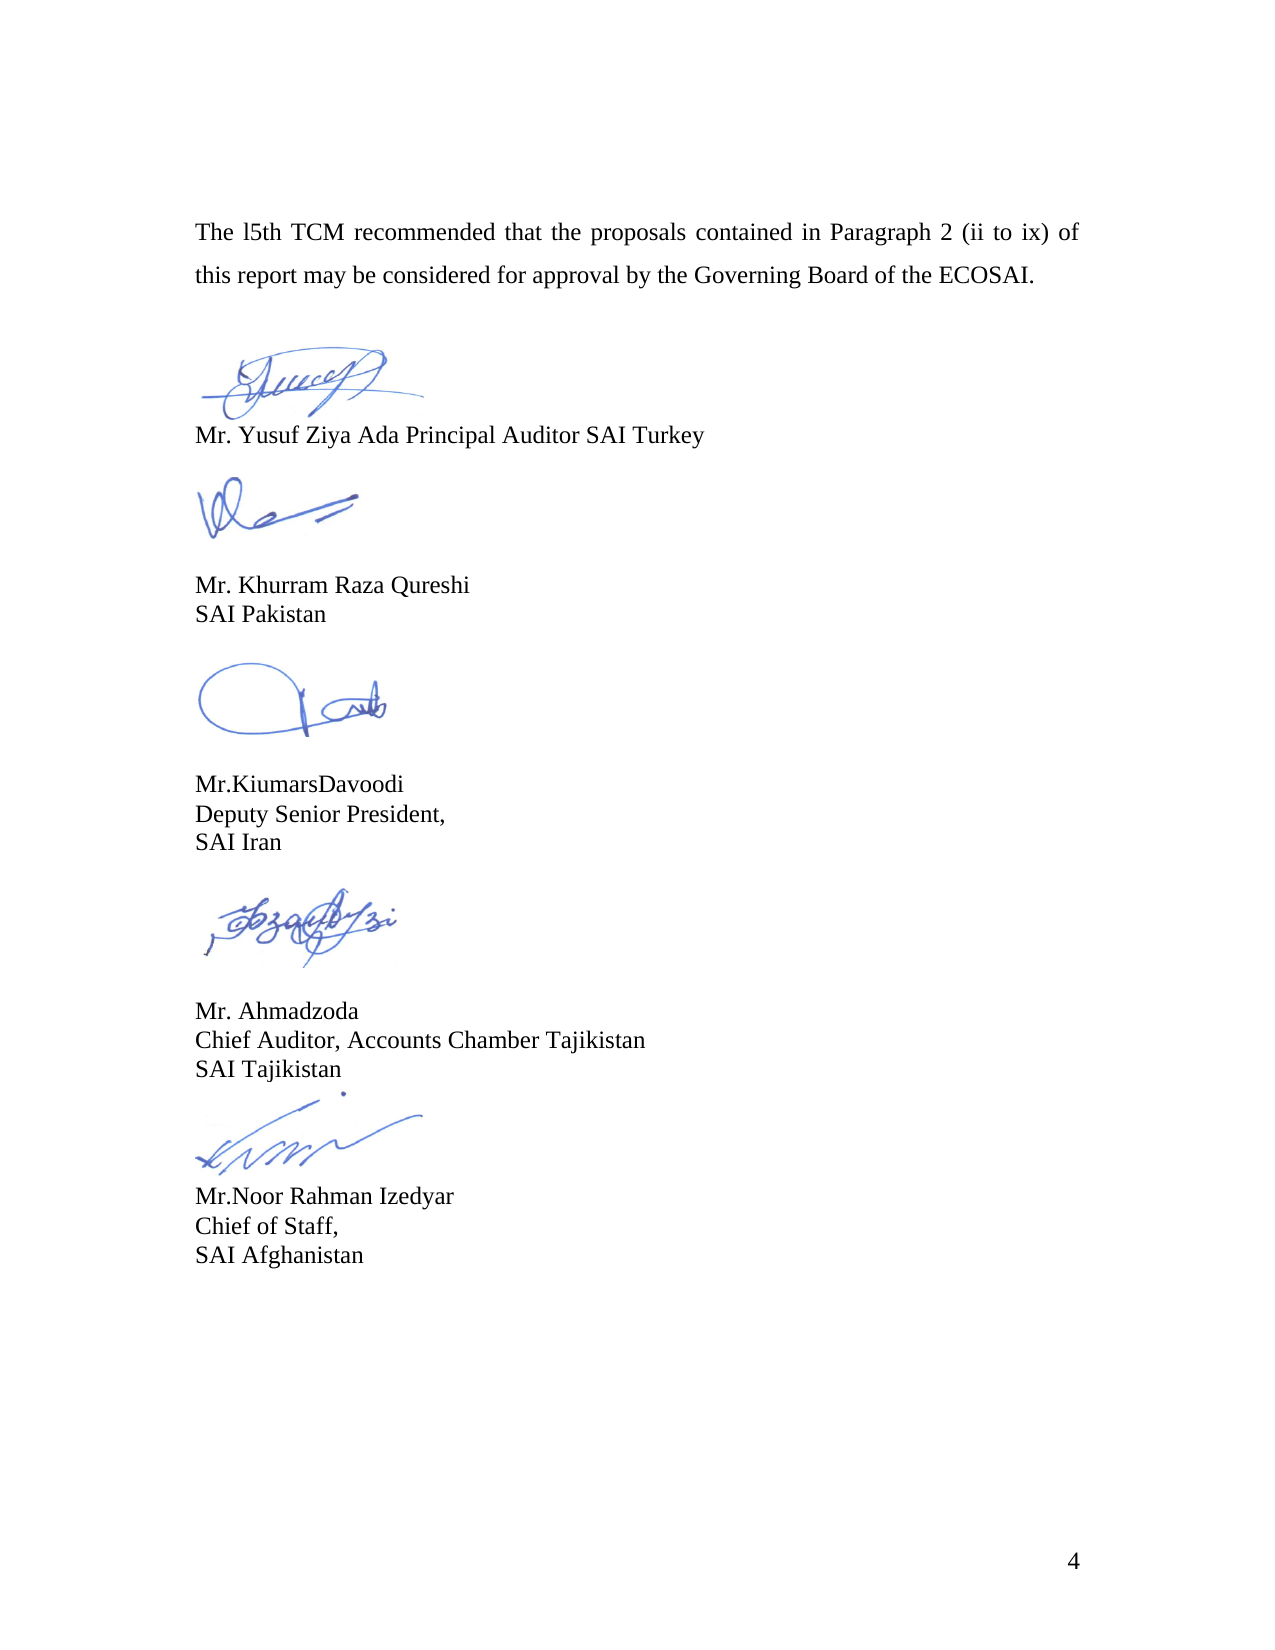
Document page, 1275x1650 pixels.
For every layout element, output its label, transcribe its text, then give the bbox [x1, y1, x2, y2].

picture [195, 885, 402, 968]
text Mr.KiumarsDavoodi [195, 765, 1080, 799]
picture [195, 477, 363, 542]
text Chief of Staff, [195, 1211, 1080, 1240]
text SAI Iran [195, 827, 1080, 856]
text SAI Pakistan [195, 599, 1080, 628]
text SAI Afghanistan [195, 1240, 1080, 1269]
text Mr. Khurram Raza Qureshi [195, 571, 1080, 599]
text Mr. Ahmadzoda [195, 996, 1080, 1025]
picture [195, 656, 392, 737]
picture [195, 1082, 425, 1178]
text SAI Tajikistan [195, 1054, 1080, 1083]
text Mr. Yusuf Ziya Ada Principal Auditor SAI Turkey [195, 420, 1080, 449]
text Mr.Noor Rahman Izedyar [195, 1178, 1080, 1211]
picture [195, 346, 425, 421]
text Deputy Senior President, [195, 799, 1080, 827]
text Chief Auditor, Accounts Chamber Tajikistan [195, 1025, 1080, 1054]
text The l5th TCM recommended that the proposals contained in Paragraph 2 (ii to ix) of this report may be considered for approval by the Governing Board of the ECOSAI. [195, 217, 1080, 289]
